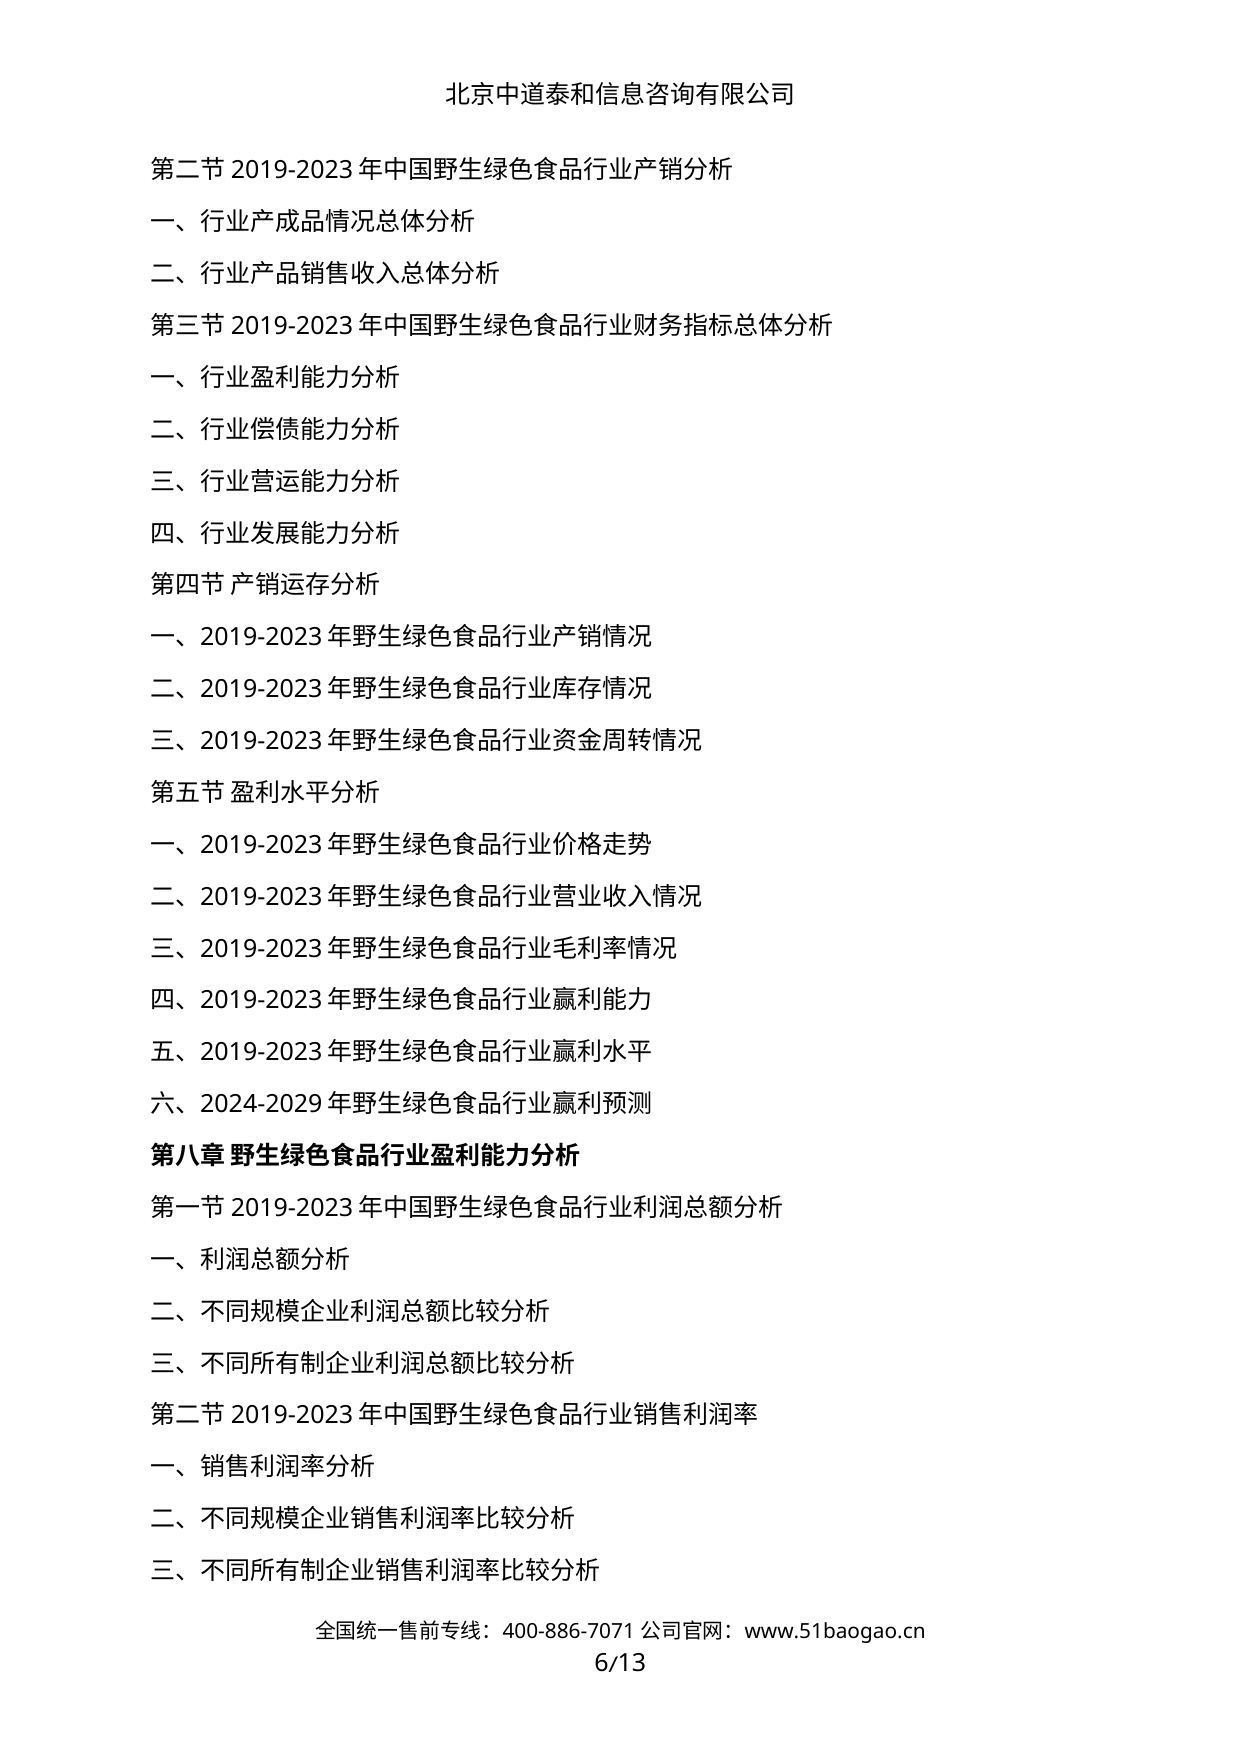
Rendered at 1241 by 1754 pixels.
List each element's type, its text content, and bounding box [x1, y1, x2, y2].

text 第四节 产销运存分析 [150, 565, 1090, 601]
text 一、利润总额分析 [150, 1239, 1090, 1276]
text 一、2019-2023年野生绿色食品行业价格走势 [150, 824, 1090, 861]
text 三、2019-2023年野生绿色食品行业毛利率情况 [150, 928, 1090, 964]
text 二、行业产品销售收入总体分析 [150, 254, 1090, 290]
text 二、不同规模企业利润总额比较分析 [150, 1291, 1090, 1327]
text 一、行业盈利能力分析 [150, 357, 1090, 394]
text 第二节 2019-2023年中国野生绿色食品行业产销分析 [150, 150, 1090, 186]
text 一、销售利润率分析 [150, 1447, 1090, 1483]
text 二、行业偿债能力分析 [150, 409, 1090, 446]
text 第一节 2019-2023年中国野生绿色食品行业利润总额分析 [150, 1187, 1090, 1224]
text 二、2019-2023年野生绿色食品行业营业收入情况 [150, 876, 1090, 912]
text 三、不同所有制企业销售利润率比较分析 [150, 1551, 1090, 1587]
text 第三节 2019-2023年中国野生绿色食品行业财务指标总体分析 [150, 306, 1090, 342]
text 二、不同规模企业销售利润率比较分析 [150, 1499, 1090, 1535]
text 四、行业发展能力分析 [150, 513, 1090, 549]
text 二、2019-2023年野生绿色食品行业库存情况 [150, 669, 1090, 705]
text 第二节 2019-2023年中国野生绿色食品行业销售利润率 [150, 1395, 1090, 1431]
text 一、行业产成品情况总体分析 [150, 202, 1090, 238]
text 第八章 野生绿色食品行业盈利能力分析 [150, 1136, 1090, 1172]
text 第五节 盈利水平分析 [150, 772, 1090, 809]
text 六、2024-2029年野生绿色食品行业赢利预测 [150, 1084, 1090, 1120]
text 三、2019-2023年野生绿色食品行业资金周转情况 [150, 721, 1090, 757]
text 三、行业营运能力分析 [150, 461, 1090, 497]
text 三、不同所有制企业利润总额比较分析 [150, 1343, 1090, 1379]
text 一、2019-2023年野生绿色食品行业产销情况 [150, 617, 1090, 653]
text 四、2019-2023年野生绿色食品行业赢利能力 [150, 980, 1090, 1016]
text 五、2019-2023年野生绿色食品行业赢利水平 [150, 1032, 1090, 1068]
